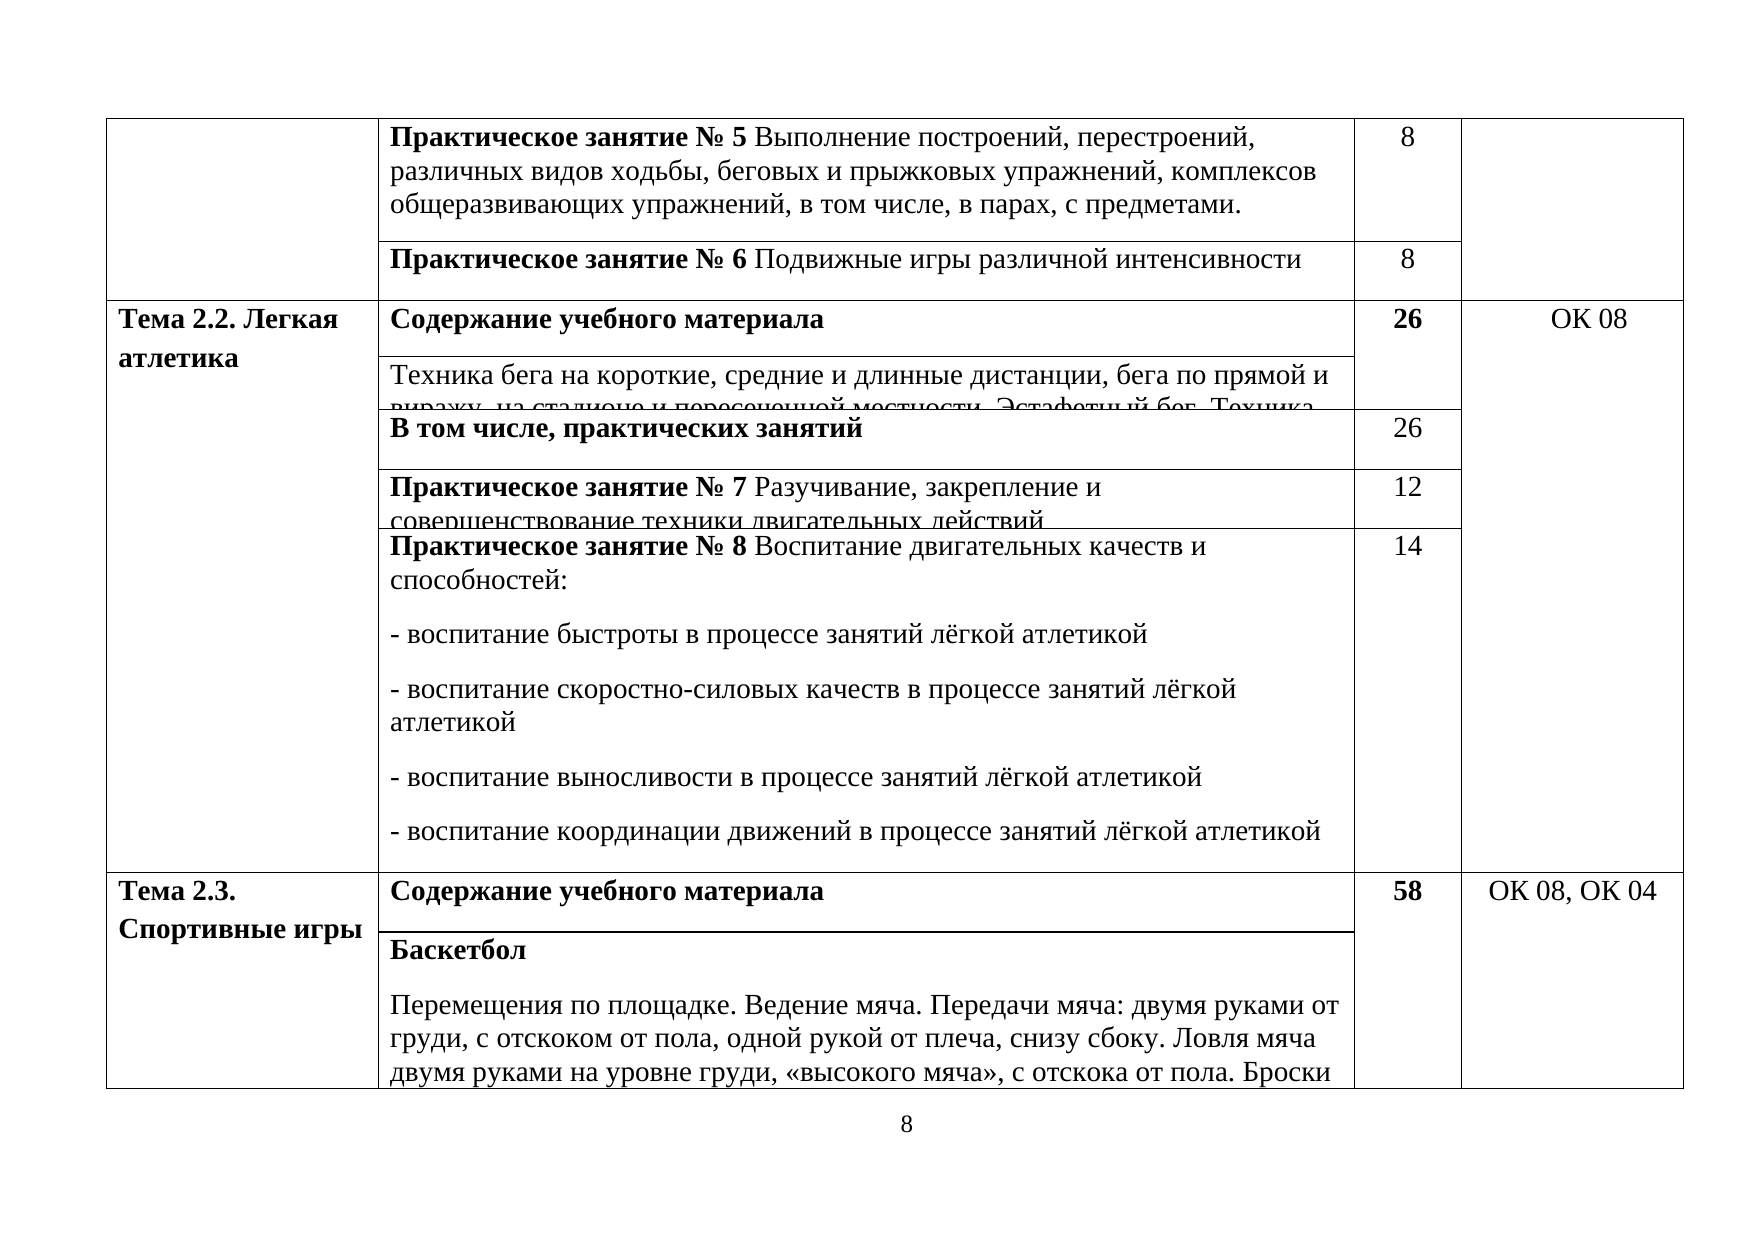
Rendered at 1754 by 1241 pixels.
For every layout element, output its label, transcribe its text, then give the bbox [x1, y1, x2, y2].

table_cell 8 [1355, 242, 1461, 300]
table_cell Содержание учебного материала [379, 873, 1354, 931]
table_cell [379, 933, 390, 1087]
table_cell 8 [1355, 119, 1461, 241]
table_cell 26 [1355, 410, 1461, 468]
table_cell Содержание учебного материала [379, 301, 1354, 356]
table_cell 12 [1355, 470, 1461, 527]
table_cell Тема 2.3. Спортивные игры [107, 873, 378, 1087]
table_cell Практическое занятие № 8 Воспитание двигательных качеств и способностей: - воспитание быстроты в процессе занятий лёгкой атлетикой - воспитание скоростно-силовых качеств в процессе занятий лёгкой атлетикой - воспитание выносливости в процессе занятий лёгкой атлетикой - воспитание координации движений в процессе занятий лёгкой атлетикой [379, 529, 1354, 872]
table_cell 14 [1355, 529, 1461, 872]
table_cell Техника бега на короткие, средние и длинные дистанции, бега по прямой и виражу, на стадионе и пересеченной местности. Эстафетный бег. Техника спортивной ходьбы. Прыжки в длину с разбега и с места. [379, 357, 1354, 409]
table_cell Практическое занятие № 7 Разучивание, закрепление и совершенствование техники двигательных действий [379, 470, 1354, 527]
table_cell Практическое занятие № 6 Подвижные игры различной интенсивности [379, 242, 1354, 300]
table_cell 26 [1355, 301, 1461, 409]
table_cell ОК 08, ОК 04 [1462, 873, 1683, 1087]
table_cell В том числе, практических занятий [379, 410, 1354, 468]
table_cell Тема 2.2. Легкая атлетика [107, 301, 378, 872]
table_cell ОК 08 [1462, 301, 1683, 872]
table_cell 58 [1355, 873, 1461, 1087]
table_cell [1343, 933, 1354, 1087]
table_cell Практическое занятие № 5 Выполнение построений, перестроений, различных видов ходьбы, беговых и прыжковых упражнений, комплексов общеразвивающих упражнений, в том числе, в парах, с предметами. [379, 119, 1354, 241]
